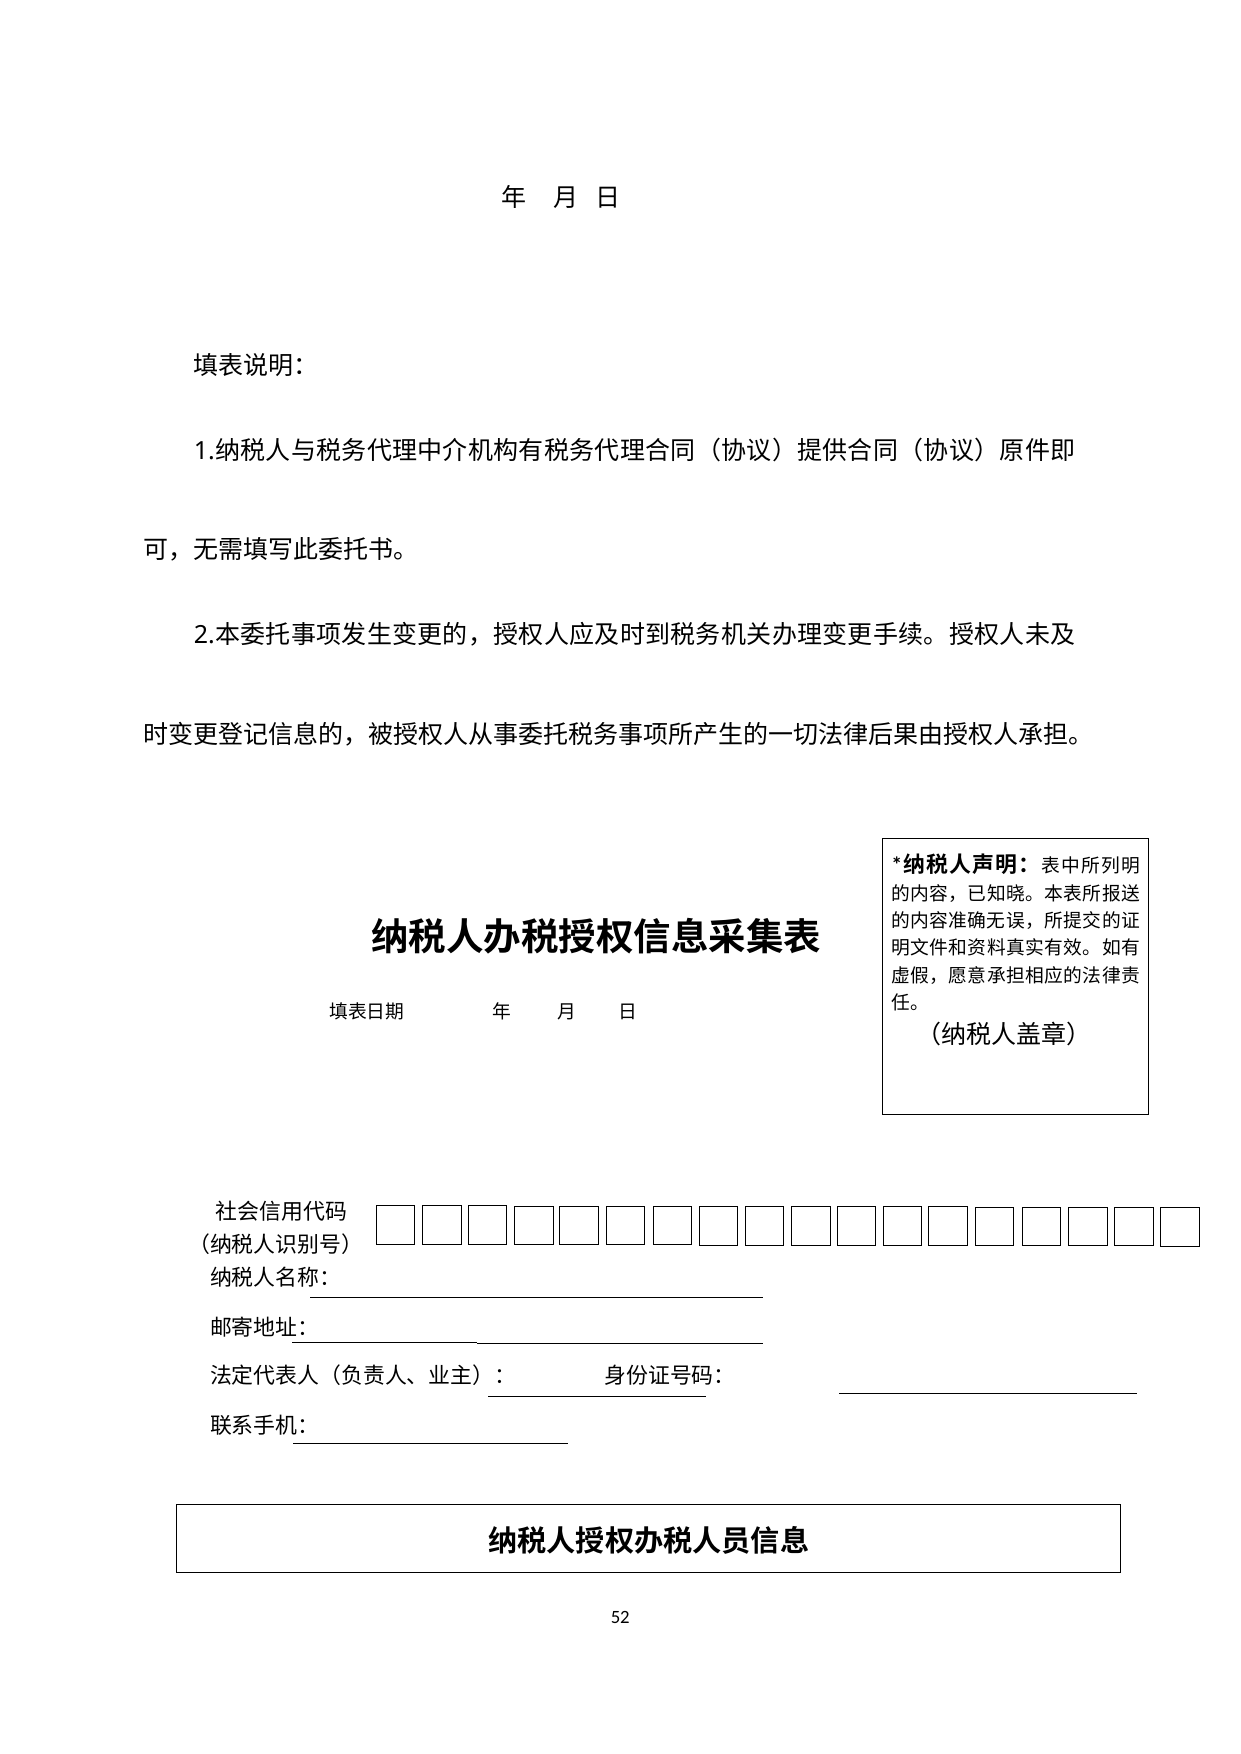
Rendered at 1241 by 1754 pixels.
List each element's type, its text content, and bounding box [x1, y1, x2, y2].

text 邮寄地址： [188, 1309, 1078, 1342]
table_header 纳税人授权办税人员信息 [177, 1505, 1120, 1572]
text 法定代表人（负责人、业主）： 身份证号码： [188, 1358, 1078, 1391]
text 纳税人名称： [188, 1260, 1078, 1293]
text （纳税人识别号） [188, 1226, 1078, 1260]
text 1.纳税人与税务代理中介机构有税务代理合同（协议）提供合同（协议）原件即可，无需填写此委托书。 [144, 415, 1078, 581]
text 2.本委托事项发生变更的，授权人应及时到税务机关办理变更手续。授权人未及时变更登记信息的，被授权人从事委托税务事项所产生的一切法律后果由授权人承担。 [144, 599, 1078, 766]
text 年 月 日 [144, 162, 1078, 229]
text 填表日期 年 月 日 [188, 994, 1078, 1027]
text 纳税人办税授权信息采集表 [188, 900, 1078, 967]
text 社会信用代码 [188, 1193, 1078, 1226]
text 填表说明： [144, 331, 1078, 397]
text 联系手机： [188, 1407, 1078, 1440]
